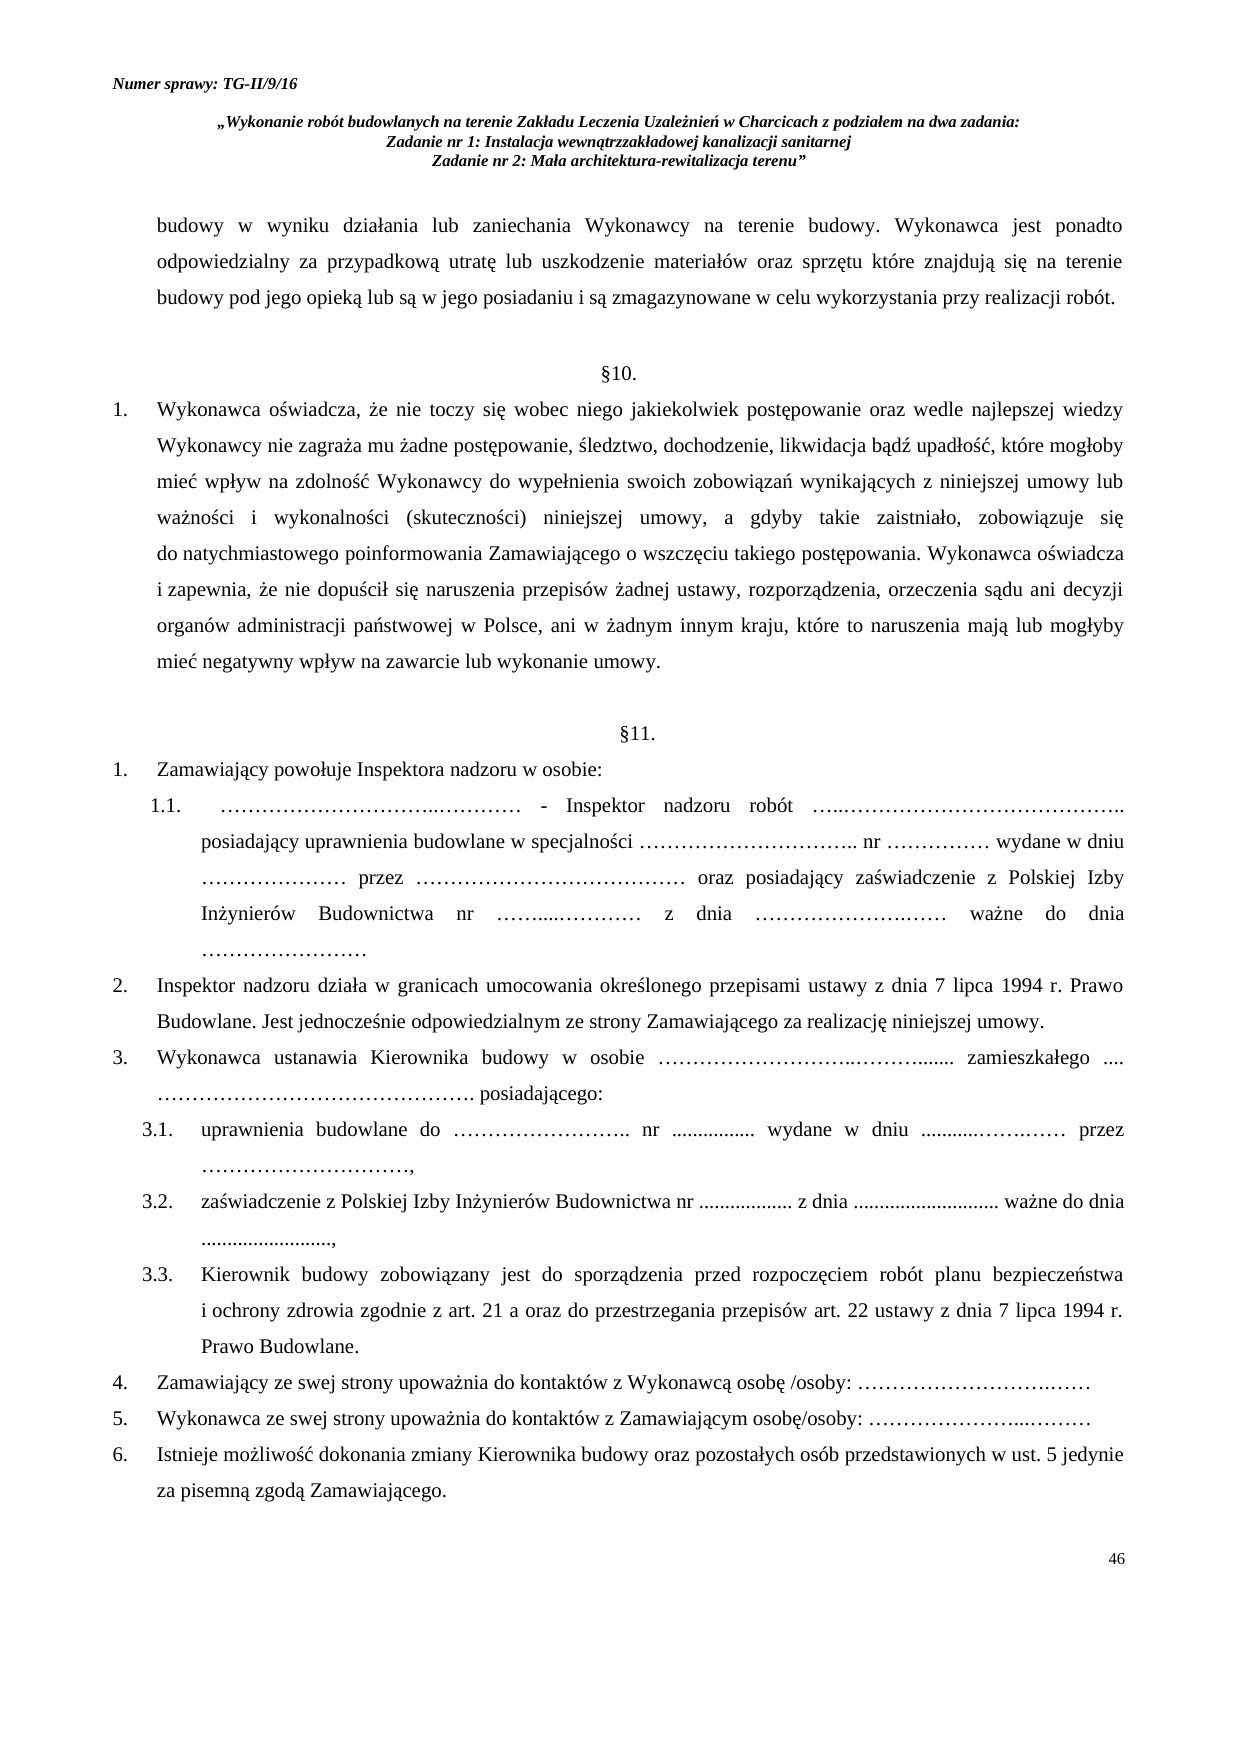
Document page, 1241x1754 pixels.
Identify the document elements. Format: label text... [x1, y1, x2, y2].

list Inspektor nadzoru działa w granicach umocowania określonego przepisami ustawy z dnia 7 lipca 1994 r. Prawo Budowlane. Jest jednocześnie odpowiedzialnym ze strony Zamawiającego za realizację niniejszej umowy. [112, 973, 1125, 1033]
list …………………………..………… - Inspektor nadzoru robót …..………………………………….. posiadający uprawnienia budowlane w specjalności ………………………….. nr …………… wydane w dniu ………………… przez ………………………………… oraz posiadający zaświadczenie z Polskiej Izby Inżynierów Budownictwa nr ……....………… z dnia ………………….…… ważne do dnia …………………… [150, 793, 1125, 961]
list Zamawiający ze swej strony upoważnia do kontaktów z Wykonawcą osobę /osoby: ……………………….…… [112, 1369, 1125, 1394]
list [112, 213, 1124, 309]
list Wykonawca oświadcza, że nie toczy się wobec niego jakiekolwiek postępowanie oraz wedle najlepszej wiedzy Wykonawcy nie zagraża mu żadne postępowanie, śledztwo, dochodzenie, likwidacja bądź upadłość, które mogłoby mieć wpływ na zdolność Wykonawcy do wypełnienia swoich zobowiązań wynikających z niniejszej umowy lub ważności i wykonalności (skuteczności) niniejszej umowy, a gdyby takie zaistniało, zobowiązuje się do natychmiastowego poinformowania Zamawiającego o wszczęciu takiego postępowania. Wykonawca oświadcza i zapewnia, że nie dopuścił się naruszenia przepisów żadnej ustawy, rozporządzenia, orzeczenia sądu ani decyzji organów administracji państwowej w Polsce, ani w żadnym innym kraju, które to naruszenia mają lub mogłyby mieć negatywny wpływ na zawarcie lub wykonanie umowy. [112, 397, 1125, 673]
text §10. [112, 361, 1125, 384]
list zaświadczenie z Polskiej Izby Inżynierów Budownictwa nr .................. z dnia ............................ ważne do dnia ........................., [142, 1189, 1125, 1249]
list Kierownik budowy zobowiązany jest do sporządzenia przed rozpoczęciem robót planu bezpieczeństwa i ochrony zdrowia zgodnie z art. 21 a oraz do przestrzegania przepisów art. 22 ustawy z dnia 7 lipca 1994 r. Prawo Budowlane. [142, 1261, 1125, 1358]
list Zamawiający powołuje Inspektora nadzoru w osobie: [112, 757, 1125, 781]
list uprawnienia budowlane do …………………….. nr ................ wydane w dniu ...........…….…… przez …………………………, [142, 1117, 1125, 1177]
list Istnieje możliwość dokonania zmiany Kierownika budowy oraz pozostałych osób przedstawionych w ust. 5 jedynie za pisemną zgodą Zamawiającego. [112, 1442, 1125, 1502]
text §11. [150, 721, 1125, 745]
list Wykonawca ustanawia Kierownika budowy w osobie ………………………..………....... zamieszkałego ....………………………………………. posiadającego: [112, 1045, 1125, 1105]
list Wykonawca ze swej strony upoważnia do kontaktów z Zamawiającym osobę/osoby: …………………...……… [112, 1406, 1125, 1430]
